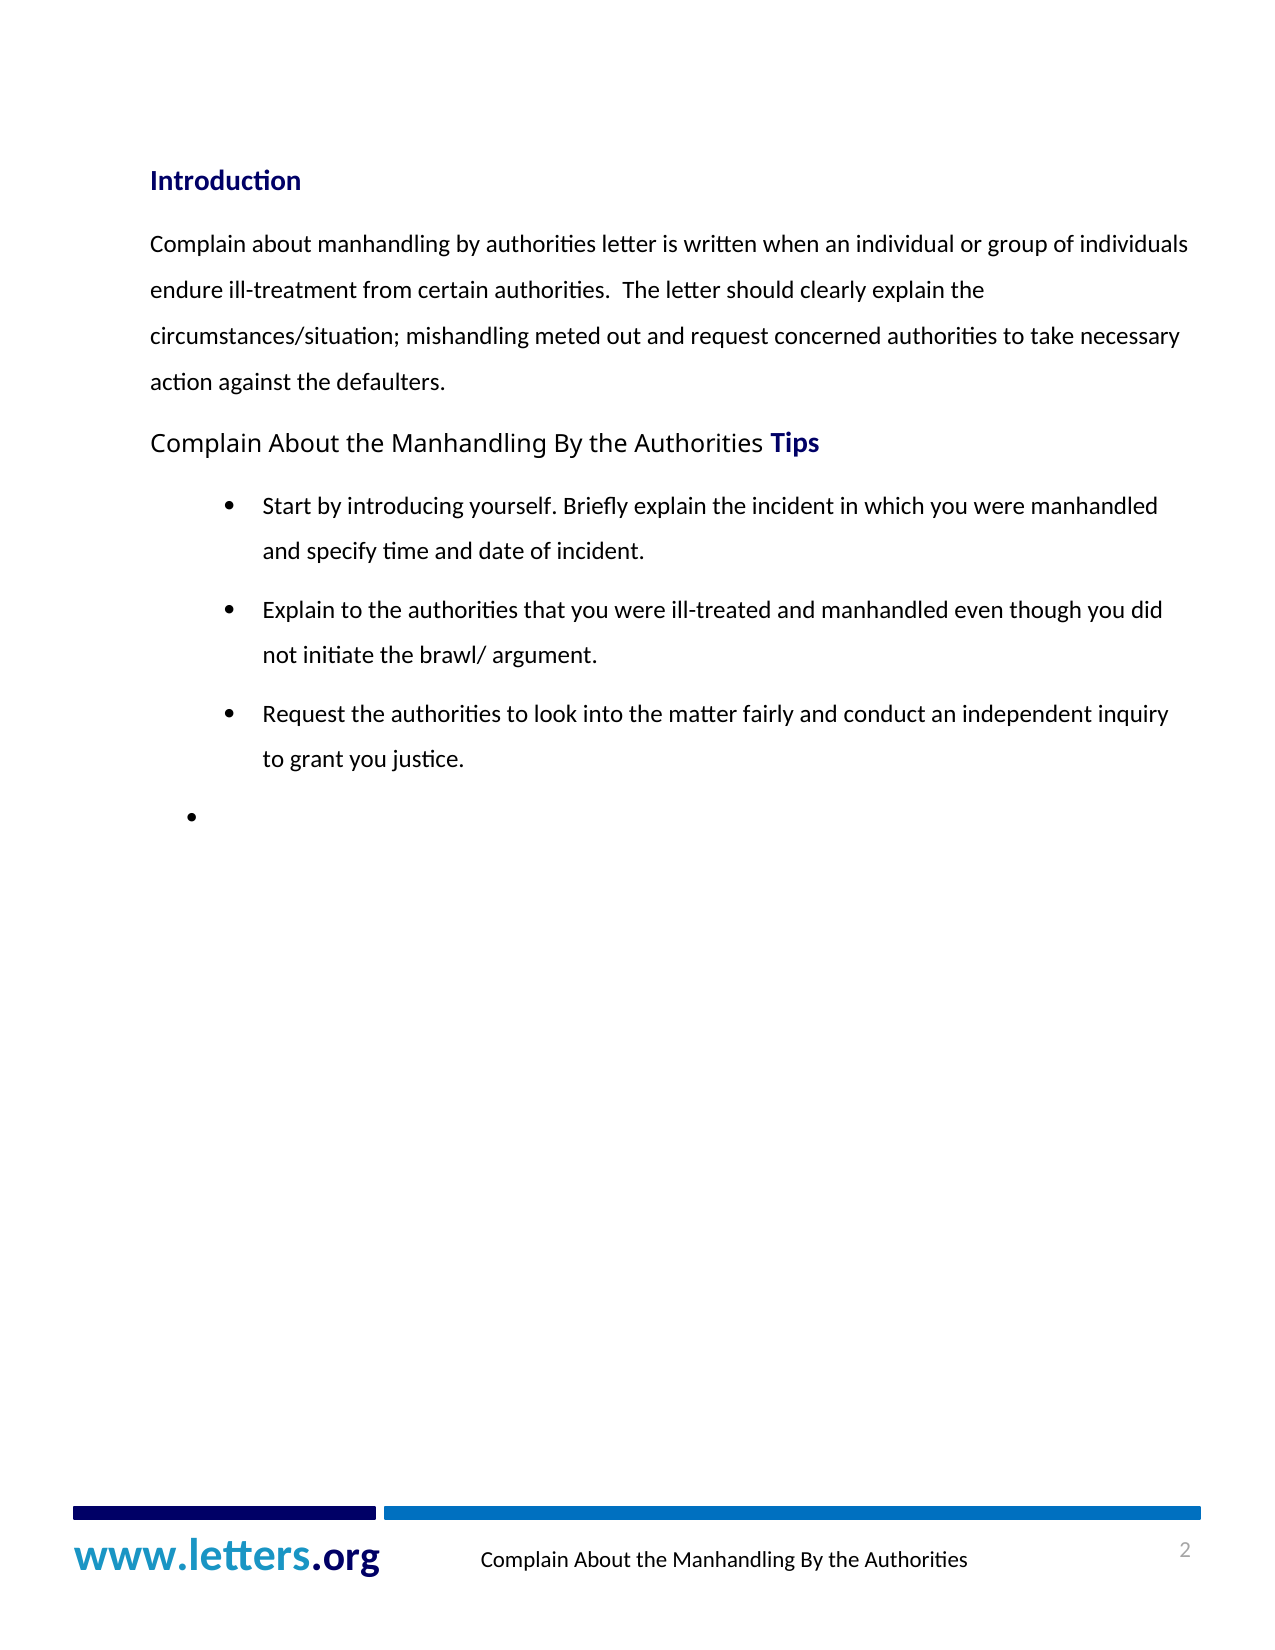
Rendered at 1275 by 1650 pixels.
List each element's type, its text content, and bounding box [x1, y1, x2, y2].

text Complain about manhandling by authorities letter is written when an individual or group of individuals endure ill-treatment from certain authorities. The letter should clearly explain the circumstances/situation; mishandling meted out and request concerned authorities to take necessary action against the defaulters. [150, 228, 1191, 396]
list Explain to the authorities that you were ill-treated and manhandled even though you did not initiate the brawl/ argument. [225, 594, 1191, 670]
list Request the authorities to look into the matter fairly and conduct an independent inquiry to grant you justice. [225, 698, 1191, 774]
text Tips [150, 424, 1191, 459]
list Start by introducing yourself. Briefly explain the incident in which you were manhandled and specify time and date of incident. [225, 490, 1191, 566]
text Introduction [150, 162, 1191, 198]
